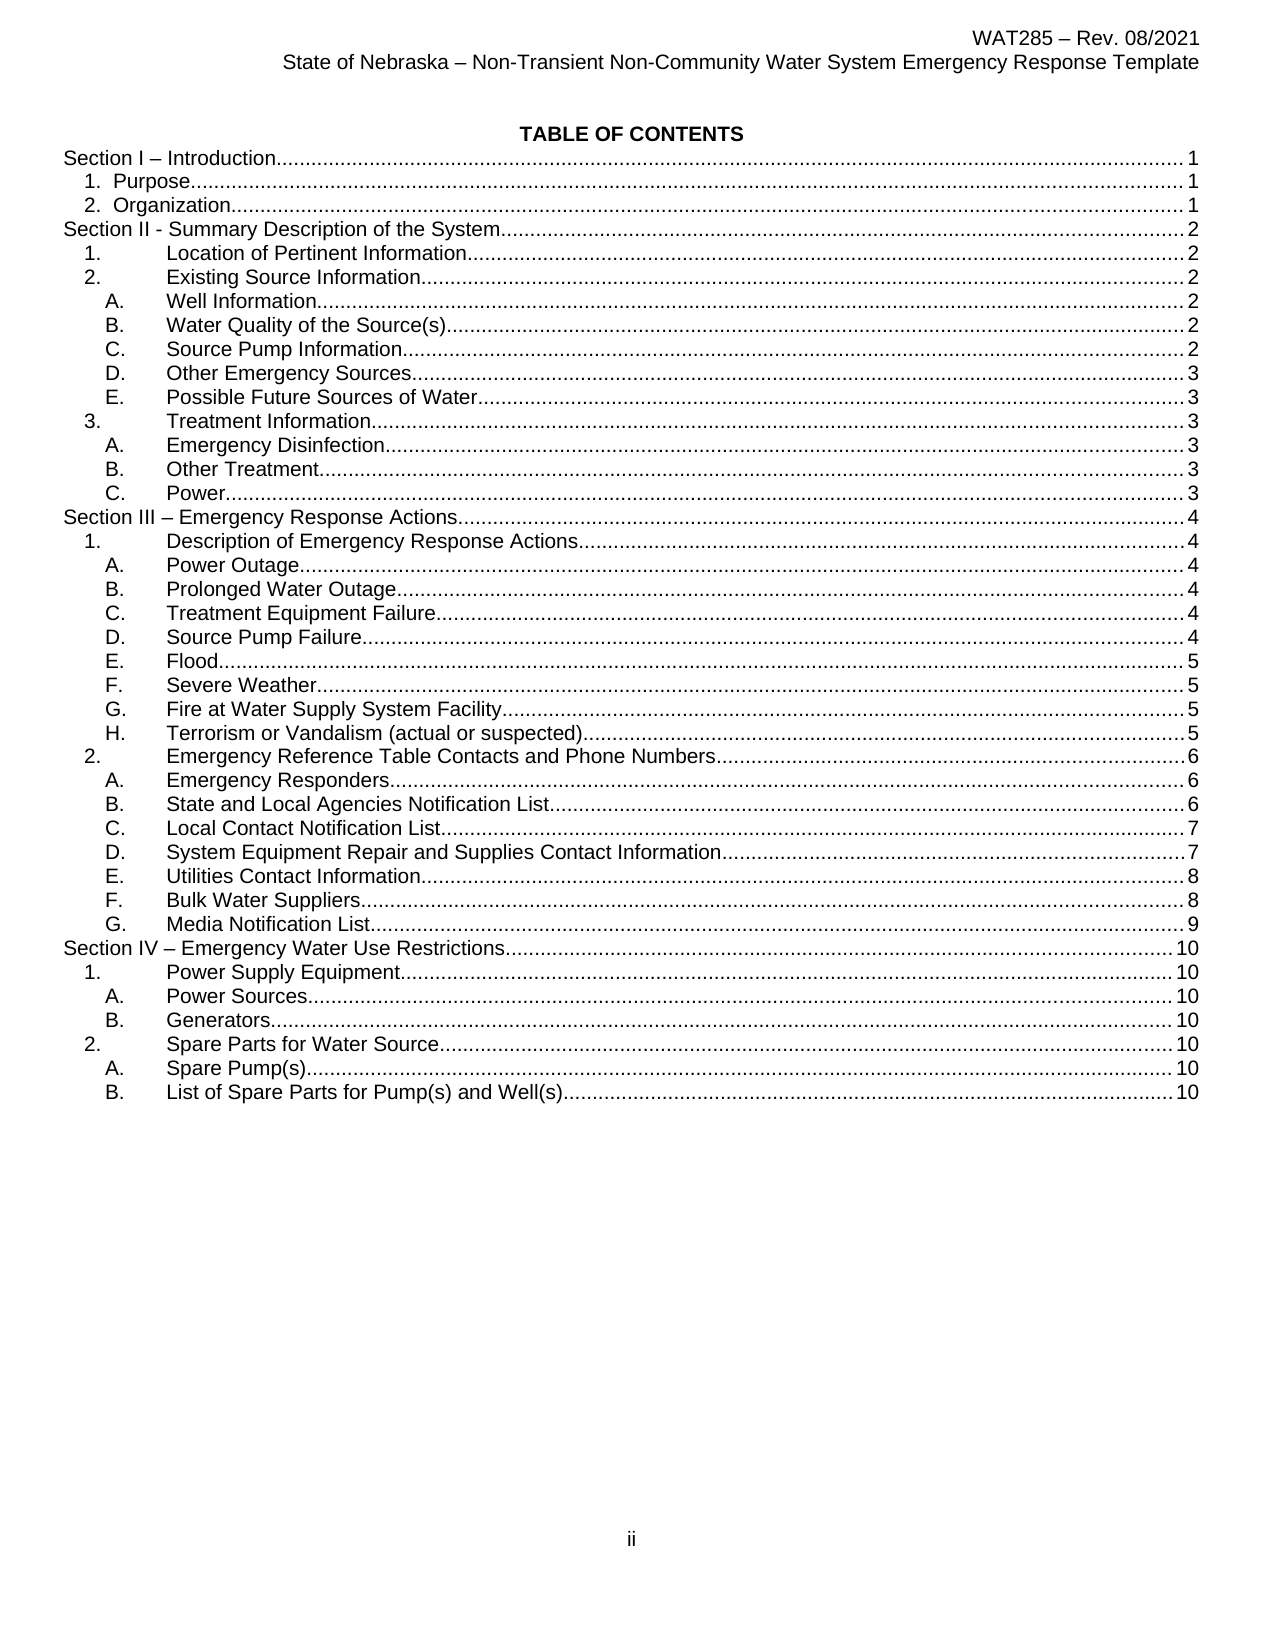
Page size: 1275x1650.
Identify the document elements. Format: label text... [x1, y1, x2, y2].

text D. Other Emergency Sources 3 [105, 361, 1200, 385]
text B. Other Treatment 3 [105, 457, 1200, 481]
text H. Terrorism or Vandalism (actual or suspected) 5 [105, 720, 1200, 744]
text E. Utilities Contact Information 8 [105, 864, 1200, 888]
text B. List of Spare Parts for Pump(s) and Well(s) 10 [105, 1080, 1200, 1104]
text A. Well Information 2 [105, 289, 1200, 313]
text G. Media Notification List 9 [105, 912, 1200, 936]
text 3. Treatment Information 3 [84, 409, 1200, 433]
text 1. Location of Pertinent Information 2 [84, 241, 1200, 265]
text Section I – Introduction 1 [63, 145, 1200, 169]
text 2. Spare Parts for Water Source 10 [84, 1032, 1200, 1056]
text C. Source Pump Information 2 [105, 337, 1200, 361]
text D. Source Pump Failure 4 [105, 624, 1200, 648]
text B. Prolonged Water Outage 4 [105, 577, 1200, 601]
text F. Bulk Water Suppliers 8 [105, 888, 1200, 912]
text 2. Emergency Reference Table Contacts and Phone Numbers 6 [84, 744, 1200, 768]
text Section II - Summary Description of the System 2 [63, 217, 1200, 241]
text 1. Description of Emergency Response Actions 4 [84, 529, 1200, 553]
text E. Flood 5 [105, 648, 1200, 672]
text 1. Power Supply Equipment 10 [84, 960, 1200, 984]
text B. Generators 10 [105, 1008, 1200, 1032]
text A. Emergency Disinfection 3 [105, 433, 1200, 457]
text C. Treatment Equipment Failure 4 [105, 601, 1200, 624]
text Section IV – Emergency Water Use Restrictions 10 [63, 936, 1200, 960]
text B. State and Local Agencies Notification List 6 [105, 792, 1200, 816]
text A. Spare Pump(s) 10 [105, 1056, 1200, 1080]
text C. Power 3 [105, 481, 1200, 505]
text A. Power Sources 10 [105, 984, 1200, 1008]
text F. Severe Weather 5 [105, 672, 1200, 696]
text A. Emergency Responders 6 [105, 768, 1200, 792]
text 1. Purpose 1 [84, 169, 1200, 193]
text A. Power Outage 4 [105, 553, 1200, 577]
text TABLE OF CONTENTS [63, 121, 1200, 145]
text D. System Equipment Repair and Supplies Contact Information 7 [105, 840, 1200, 864]
text 2. Existing Source Information 2 [84, 265, 1200, 289]
text B. Water Quality of the Source(s) 2 [105, 313, 1200, 337]
text 2. Organization 1 [84, 193, 1200, 217]
text G. Fire at Water Supply System Facility 5 [105, 696, 1200, 720]
text C. Local Contact Notification List 7 [105, 816, 1200, 840]
text Section III – Emergency Response Actions 4 [63, 505, 1200, 529]
text E. Possible Future Sources of Water 3 [105, 385, 1200, 409]
